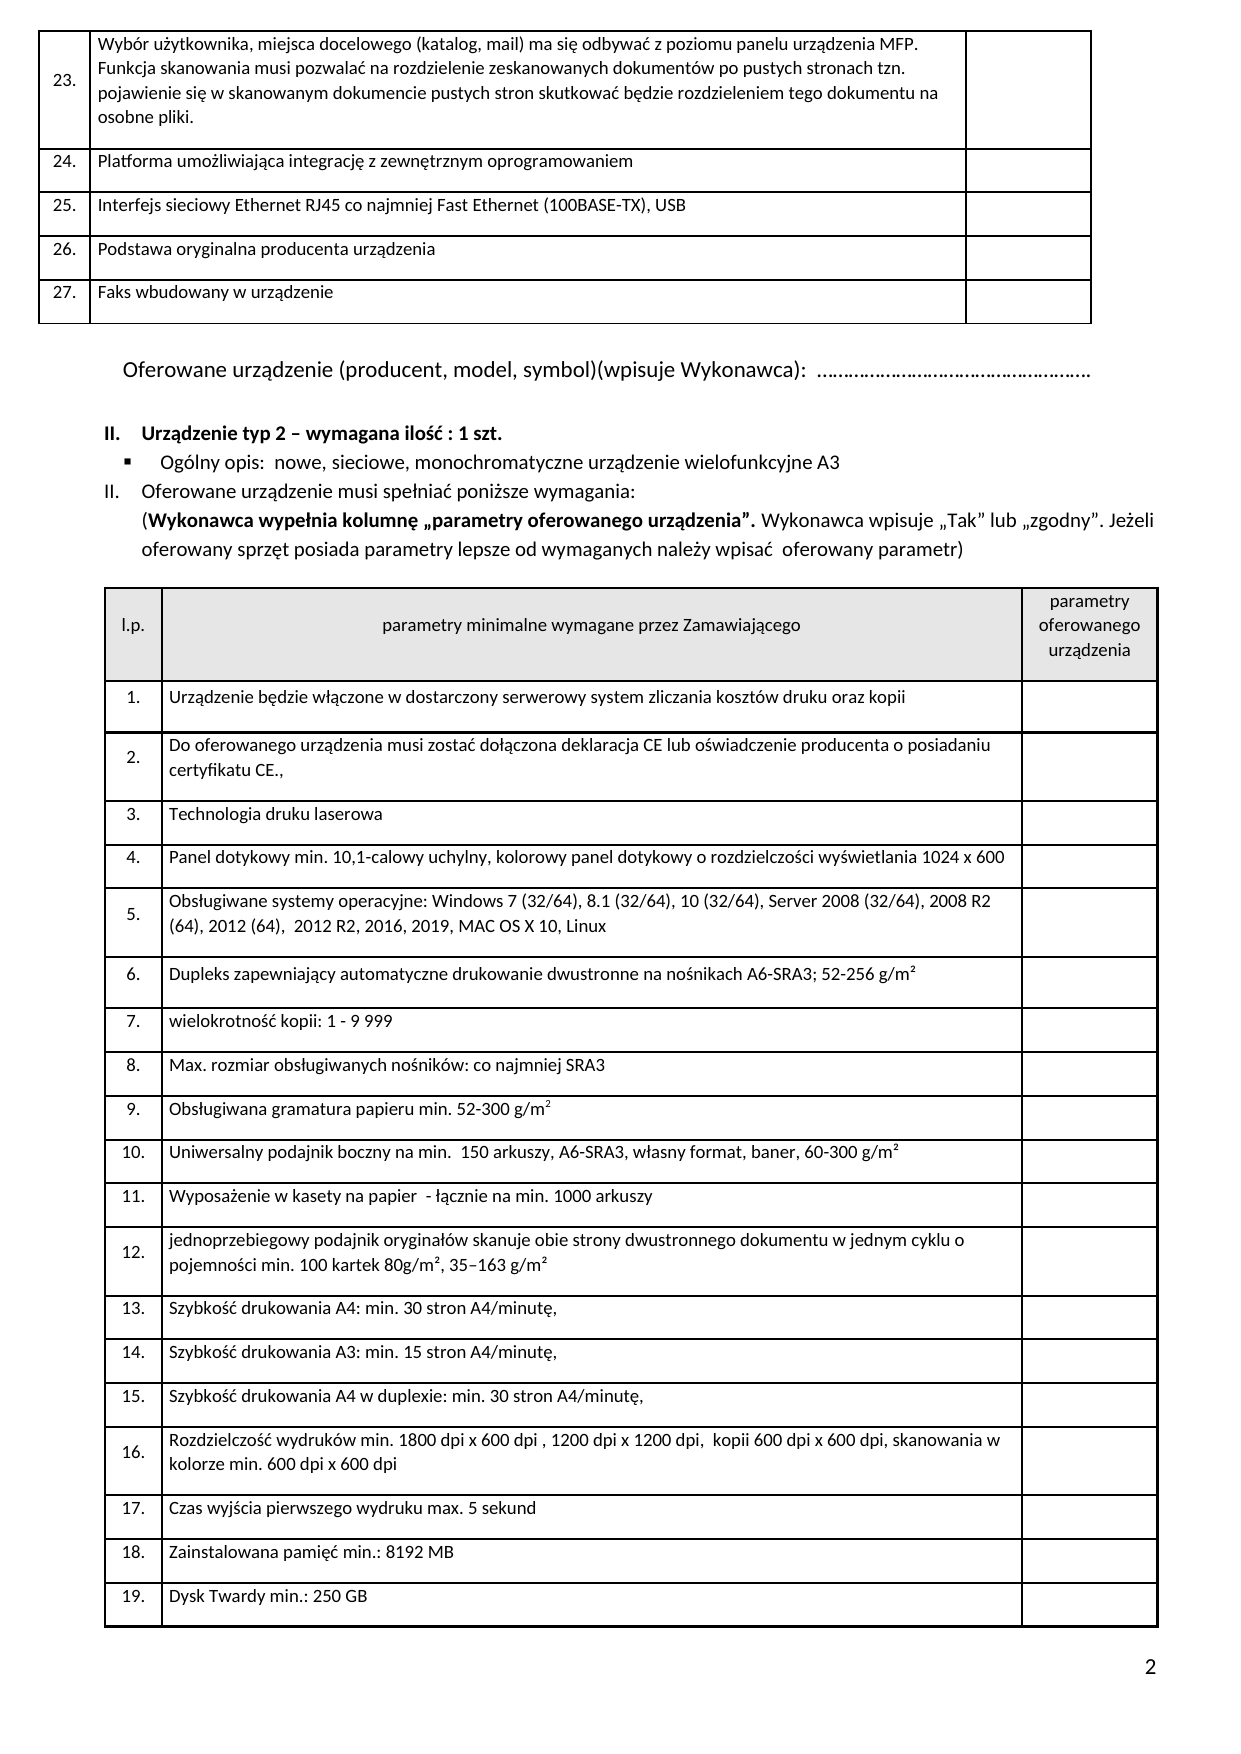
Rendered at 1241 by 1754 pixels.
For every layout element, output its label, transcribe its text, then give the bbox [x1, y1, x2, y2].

table_cell Rozdzielczość wydruków min. 1800 dpi x 600 dpi , 1200 dpi x 1200 dpi, kopii 600 dpi x 600 dpi, skanowania w kolorze min. 600 dpi x 600 dpi [163, 1428, 1021, 1494]
table_cell 12. [106, 1228, 161, 1294]
table_cell [1023, 1584, 1156, 1625]
table_header parametry minimalne wymagane przez Zamawiającego [163, 589, 1021, 680]
table_cell 18. [106, 1540, 161, 1582]
table_cell Panel dotykowy min. 10,1-calowy uchylny, kolorowy panel dotykowy o rozdzielczości wyświetlania 1024 x 600 [163, 846, 1021, 887]
table_cell Platforma umożliwiająca integrację z zewnętrznym oprogramowaniem [91, 150, 965, 191]
table_cell Wybór użytkownika, miejsca docelowego (katalog, mail) ma się odbywać z poziomu panelu urządzenia MFP. Funkcja skanowania musi pozwalać na rozdzielenie zeskanowanych dokumentów po pustych stronach tzn. pojawienie się w skanowanym dokumencie pustych stron skutkować będzie rozdzieleniem tego dokumentu na osobne pliki. [91, 32, 965, 147]
table_cell Wyposażenie w kasety na papier - łącznie na min. 1000 arkuszy [163, 1184, 1021, 1226]
table_cell [1023, 1297, 1156, 1338]
table_cell 1. [106, 682, 161, 731]
table_cell 8. [106, 1053, 161, 1095]
table_cell Podstawa oryginalna producenta urządzenia [91, 237, 965, 279]
table_cell [1023, 889, 1156, 956]
table_cell 5. [106, 889, 161, 956]
table_cell 15. [106, 1384, 161, 1426]
list Urządzenie typ 2 – wymagana ilość : 1 szt. [104, 420, 1156, 445]
table_header l.p. [106, 589, 161, 680]
table_cell 16. [106, 1428, 161, 1494]
table_cell Dupleks zapewniający automatyczne drukowanie dwustronne na nośnikach A6-SRA3; 52-256 g/m² [163, 958, 1021, 1007]
table_cell 25. [40, 193, 89, 235]
table_cell [1023, 1009, 1156, 1051]
table_cell Zainstalowana pamięć min.: 8192 MB [163, 1540, 1021, 1582]
table_cell 6. [106, 958, 161, 1007]
list Oferowane urządzenie (producent, model, symbol)(wpisuje Wykonawca): ……………………………………………. [123, 356, 1156, 384]
list Oferowane urządzenie musi spełniać poniższe wymagania: (Wykonawca wypełnia kolumnę „parametry oferowanego urządzenia”. Wykonawca wpisuje „Tak” lub „zgodny”. Jeżeli oferowany sprzęt posiada parametry lepsze od wymaganych należy wpisać oferowany parametr) [104, 478, 1156, 562]
table_cell Szybkość drukowania A4: min. 30 stron A4/minutę, [163, 1297, 1021, 1338]
table_cell Obsługiwane systemy operacyjne: Windows 7 (32/64), 8.1 (32/64), 10 (32/64), Server 2008 (32/64), 2008 R2 (64), 2012 (64), 2012 R2, 2016, 2019, MAC OS X 10, Linux [163, 889, 1021, 956]
table_cell 19. [106, 1584, 161, 1625]
table_cell 14. [106, 1340, 161, 1382]
table_cell 3. [106, 802, 161, 843]
table_cell Max. rozmiar obsługiwanych nośników: co najmniej SRA3 [163, 1053, 1021, 1095]
table_cell wielokrotność kopii: 1 - 9 999 [163, 1009, 1021, 1051]
table_cell 9. [106, 1097, 161, 1138]
table_cell [1023, 734, 1156, 800]
table_cell [1023, 1340, 1156, 1382]
table_cell 2. [106, 734, 161, 800]
table_cell 27. [40, 281, 89, 322]
table_cell Szybkość drukowania A4 w duplexie: min. 30 stron A4/minutę, [163, 1384, 1021, 1426]
table_cell 23. [40, 32, 89, 147]
table_cell 11. [106, 1184, 161, 1226]
table_cell Interfejs sieciowy Ethernet RJ45 co najmniej Fast Ethernet (100BASE-TX), USB [91, 193, 965, 235]
table_cell Faks wbudowany w urządzenie [91, 281, 965, 322]
table_cell [1023, 1184, 1156, 1226]
table_cell 4. [106, 846, 161, 887]
table_cell jednoprzebiegowy podajnik oryginałów skanuje obie strony dwustronnego dokumentu w jednym cyklu o pojemności min. 100 kartek 80g/m², 35–163 g/m² [163, 1228, 1021, 1294]
table_cell [1023, 1496, 1156, 1538]
list Ogólny opis: nowe, sieciowe, monochromatyczne urządzenie wielofunkcyjne A3 [123, 449, 1156, 474]
table_cell [967, 32, 1090, 147]
table_cell [1023, 682, 1156, 731]
table_cell Do oferowanego urządzenia musi zostać dołączona deklaracja CE lub oświadczenie producenta o posiadaniu certyfikatu CE., [163, 734, 1021, 800]
table_cell [967, 150, 1090, 191]
table_cell [967, 193, 1090, 235]
table_cell [1023, 1141, 1156, 1182]
table_cell Szybkość drukowania A3: min. 15 stron A4/minutę, [163, 1340, 1021, 1382]
table_cell [967, 281, 1090, 322]
table_cell 7. [106, 1009, 161, 1051]
table_cell Uniwersalny podajnik boczny na min. 150 arkuszy, A6-SRA3, własny format, baner, 60-300 g/m² [163, 1141, 1021, 1182]
table_cell [1023, 1053, 1156, 1095]
table_cell [1023, 802, 1156, 843]
table_cell [1023, 1540, 1156, 1582]
table_cell Obsługiwana gramatura papieru min. 52-300 g/m2 [163, 1097, 1021, 1138]
table_cell [1023, 1097, 1156, 1138]
table_cell 13. [106, 1297, 161, 1338]
table_cell [1023, 958, 1156, 1007]
table_cell Technologia druku laserowa [163, 802, 1021, 843]
table_cell 26. [40, 237, 89, 279]
table_cell 17. [106, 1496, 161, 1538]
table_cell [1023, 1384, 1156, 1426]
table_cell Urządzenie będzie włączone w dostarczony serwerowy system zliczania kosztów druku oraz kopii [163, 682, 1021, 731]
table_cell Czas wyjścia pierwszego wydruku max. 5 sekund [163, 1496, 1021, 1538]
table_cell Dysk Twardy min.: 250 GB [163, 1584, 1021, 1625]
table_cell 24. [40, 150, 89, 191]
table_cell [1023, 1228, 1156, 1294]
table_cell 10. [106, 1141, 161, 1182]
table_cell [1023, 1428, 1156, 1494]
table_cell [1023, 846, 1156, 887]
table_header parametry oferowanego urządzenia [1023, 589, 1156, 680]
table_cell [967, 237, 1090, 279]
